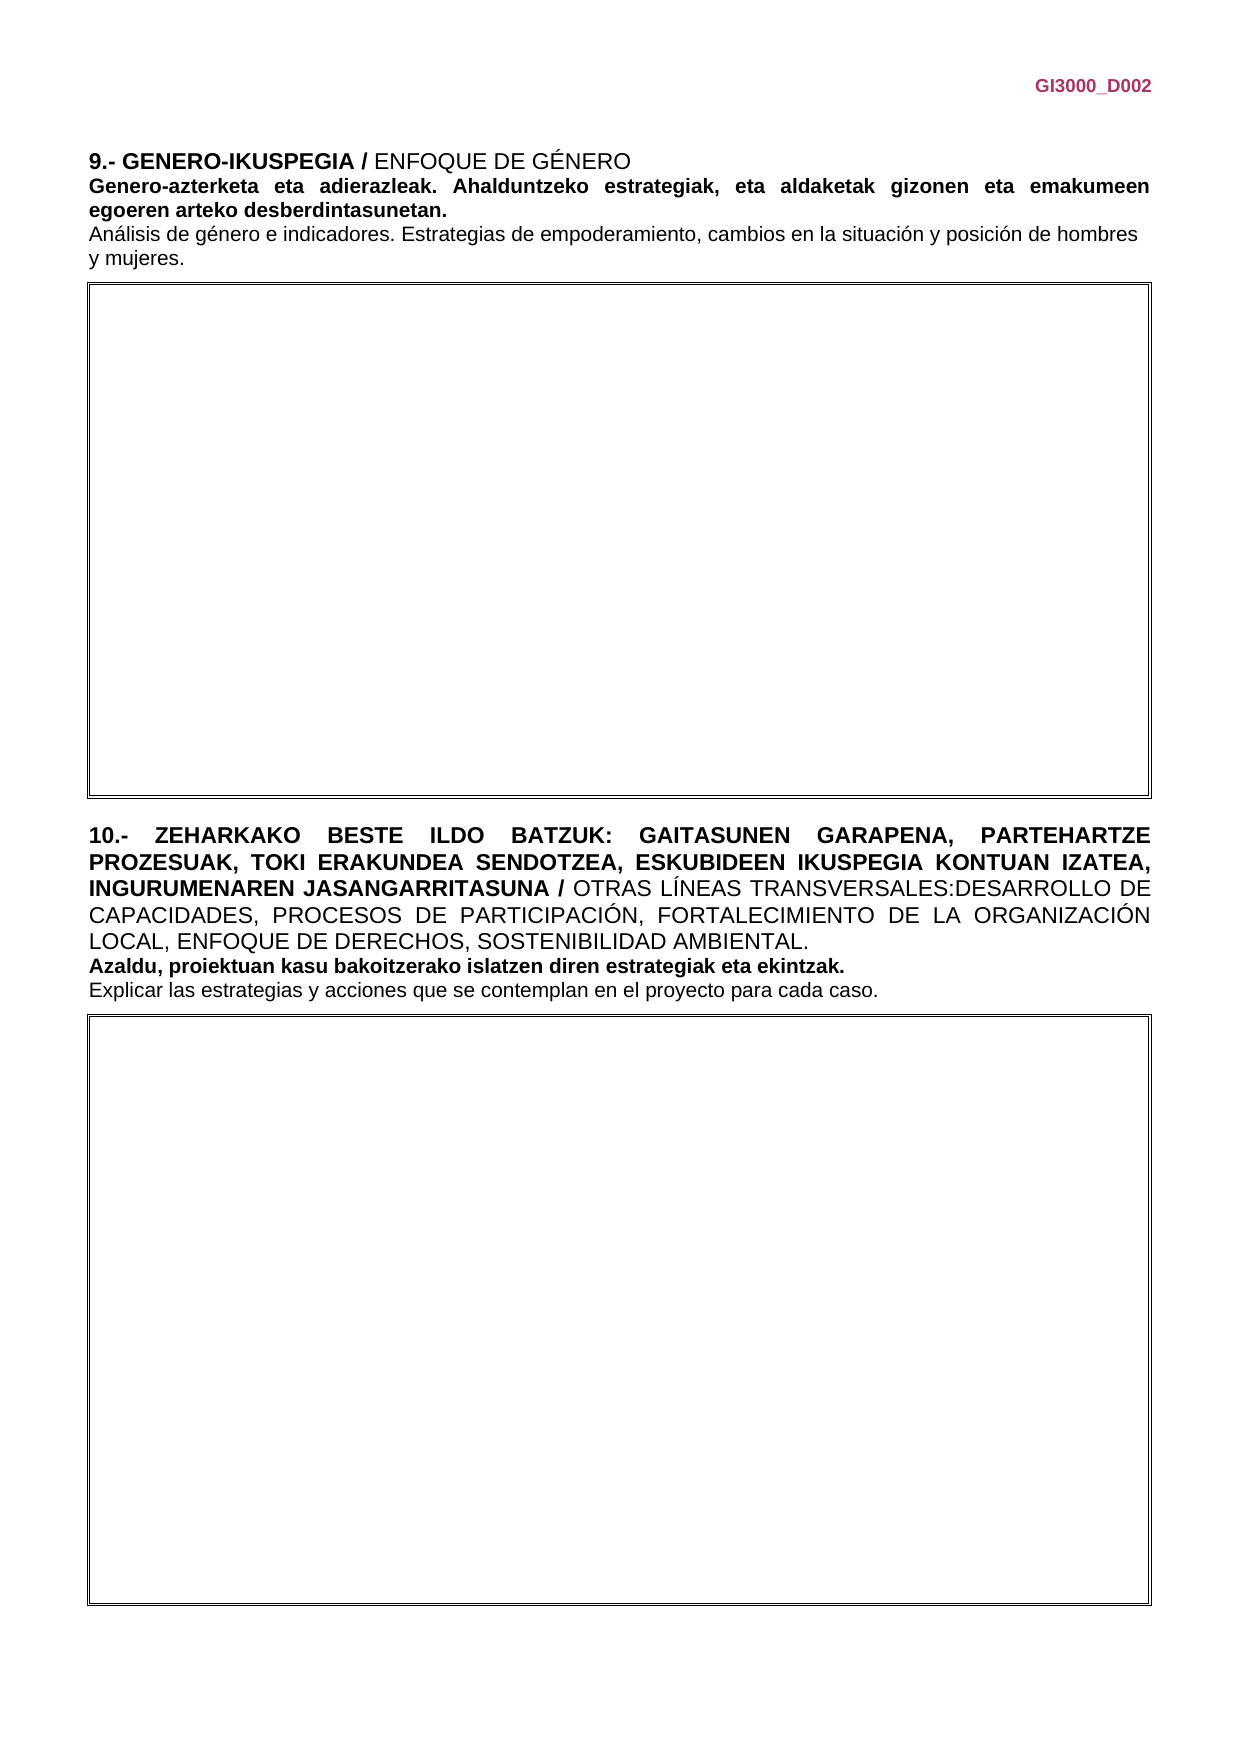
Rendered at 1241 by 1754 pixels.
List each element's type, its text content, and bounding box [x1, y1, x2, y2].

text Azaldu, proiektuan kasu bakoitzerako islatzen diren estrategiak eta ekintzak. [89, 954, 1152, 978]
text Análisis de género e indicadores. Estrategias de empoderamiento, cambios en la situación y posición de hombres y mujeres. [89, 222, 1152, 270]
table_header [90, 285, 1148, 795]
text Genero-azterketa eta adierazleak. Ahalduntzeko estrategiak, eta aldaketak gizonen eta emakumeen egoeren arteko desberdintasunetan. [89, 174, 1152, 222]
text 10.- ZEHARKAKO BESTE ILDO BATZUK: GAITASUNEN GARAPENA, PARTEHARTZE PROZESUAK, TOKI ERAKUNDEA SENDOTZEA, ESKUBIDEEN IKUSPEGIA KONTUAN IZATEA, INGURUMENAREN JASANGARRITASUNA / OTRAS LÍNEAS TRANSVERSALES:DESARROLLO DE CAPACIDADES, PROCESOS DE PARTICIPACIÓN, FORTALECIMIENTO DE LA ORGANIZACIÓN LOCAL, ENFOQUE DE DERECHOS, SOSTENIBILIDAD AMBIENTAL. [89, 822, 1152, 954]
text Explicar las estrategias y acciones que se contemplan en el proyecto para cada caso. [89, 978, 1152, 1002]
text 9.- GENERO-IKUSPEGIA / ENFOQUE DE GÉNERO [89, 148, 1152, 174]
table_header [90, 1017, 1148, 1603]
